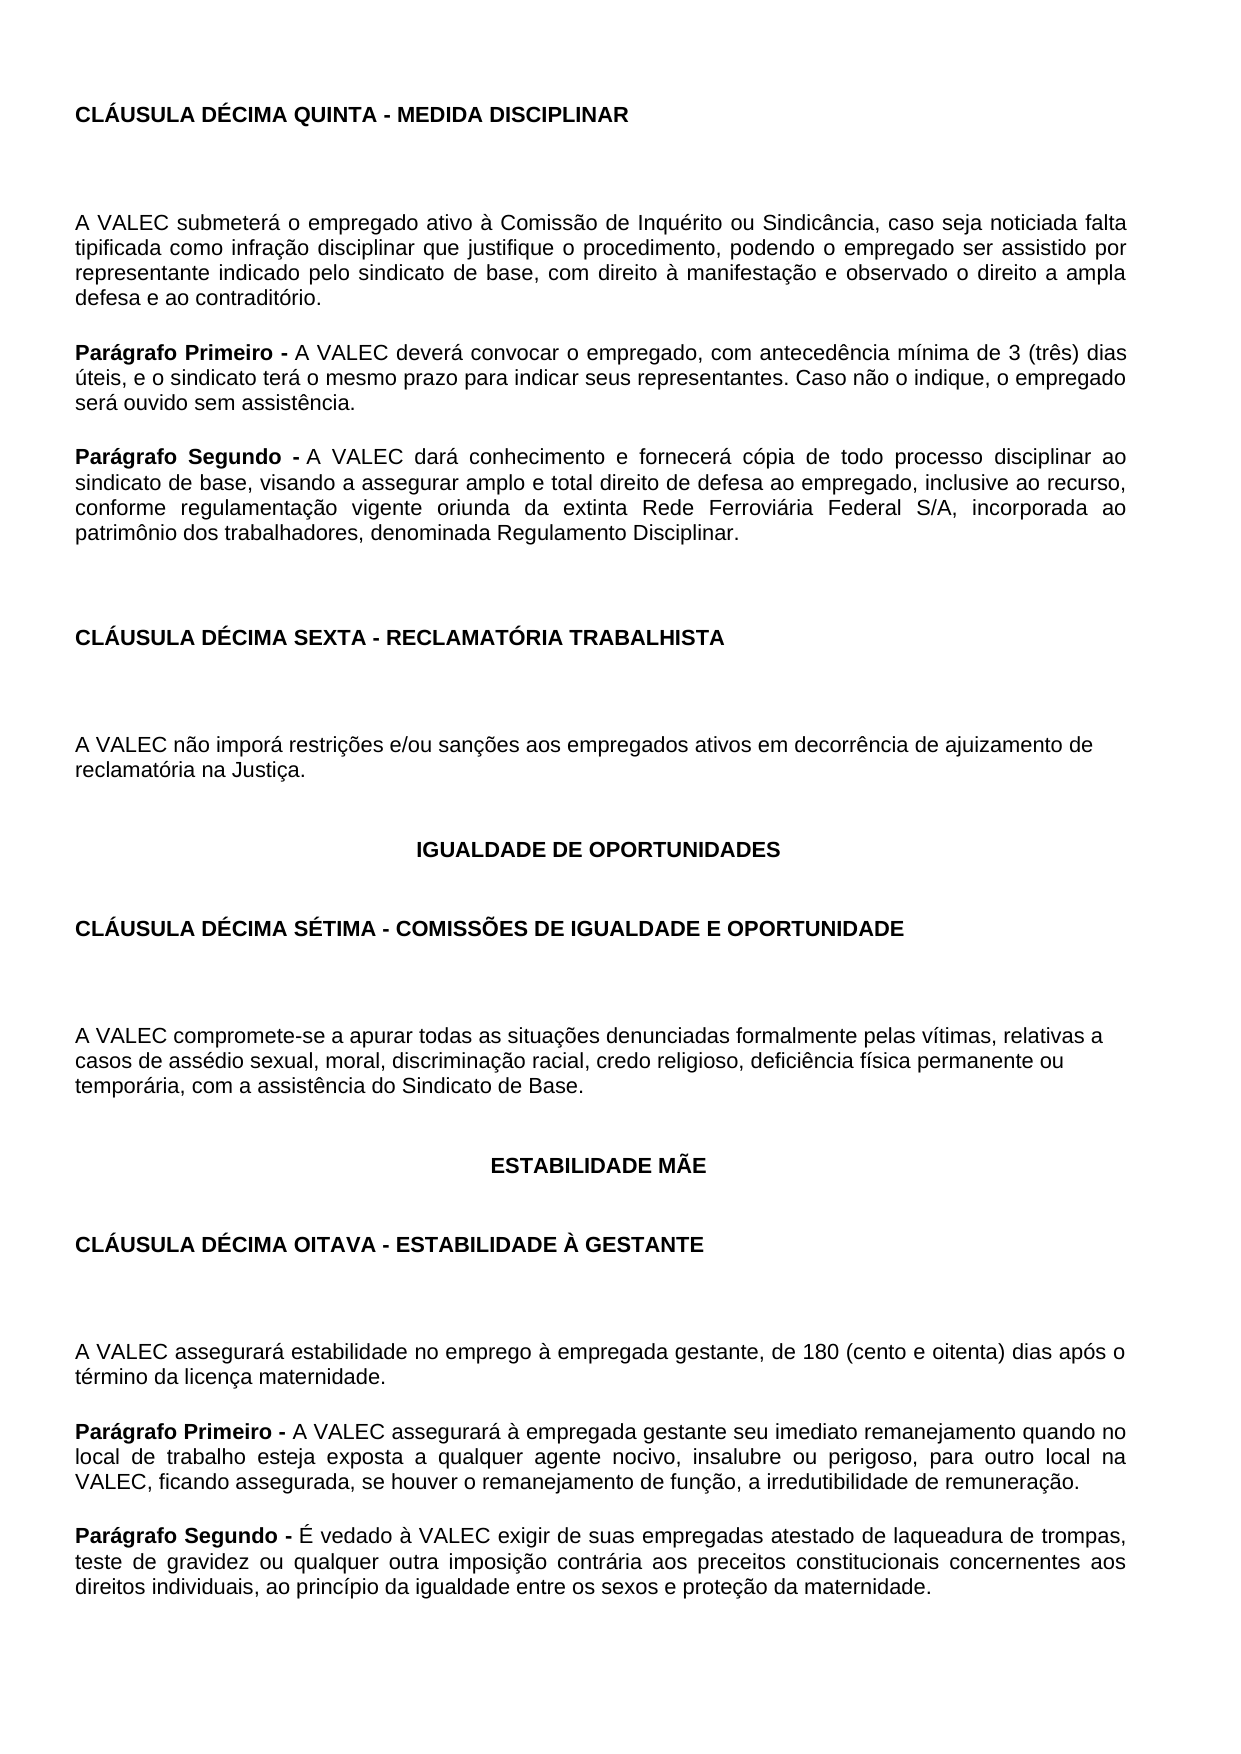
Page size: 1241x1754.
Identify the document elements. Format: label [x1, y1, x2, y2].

table_header [74, 75, 1137, 1655]
